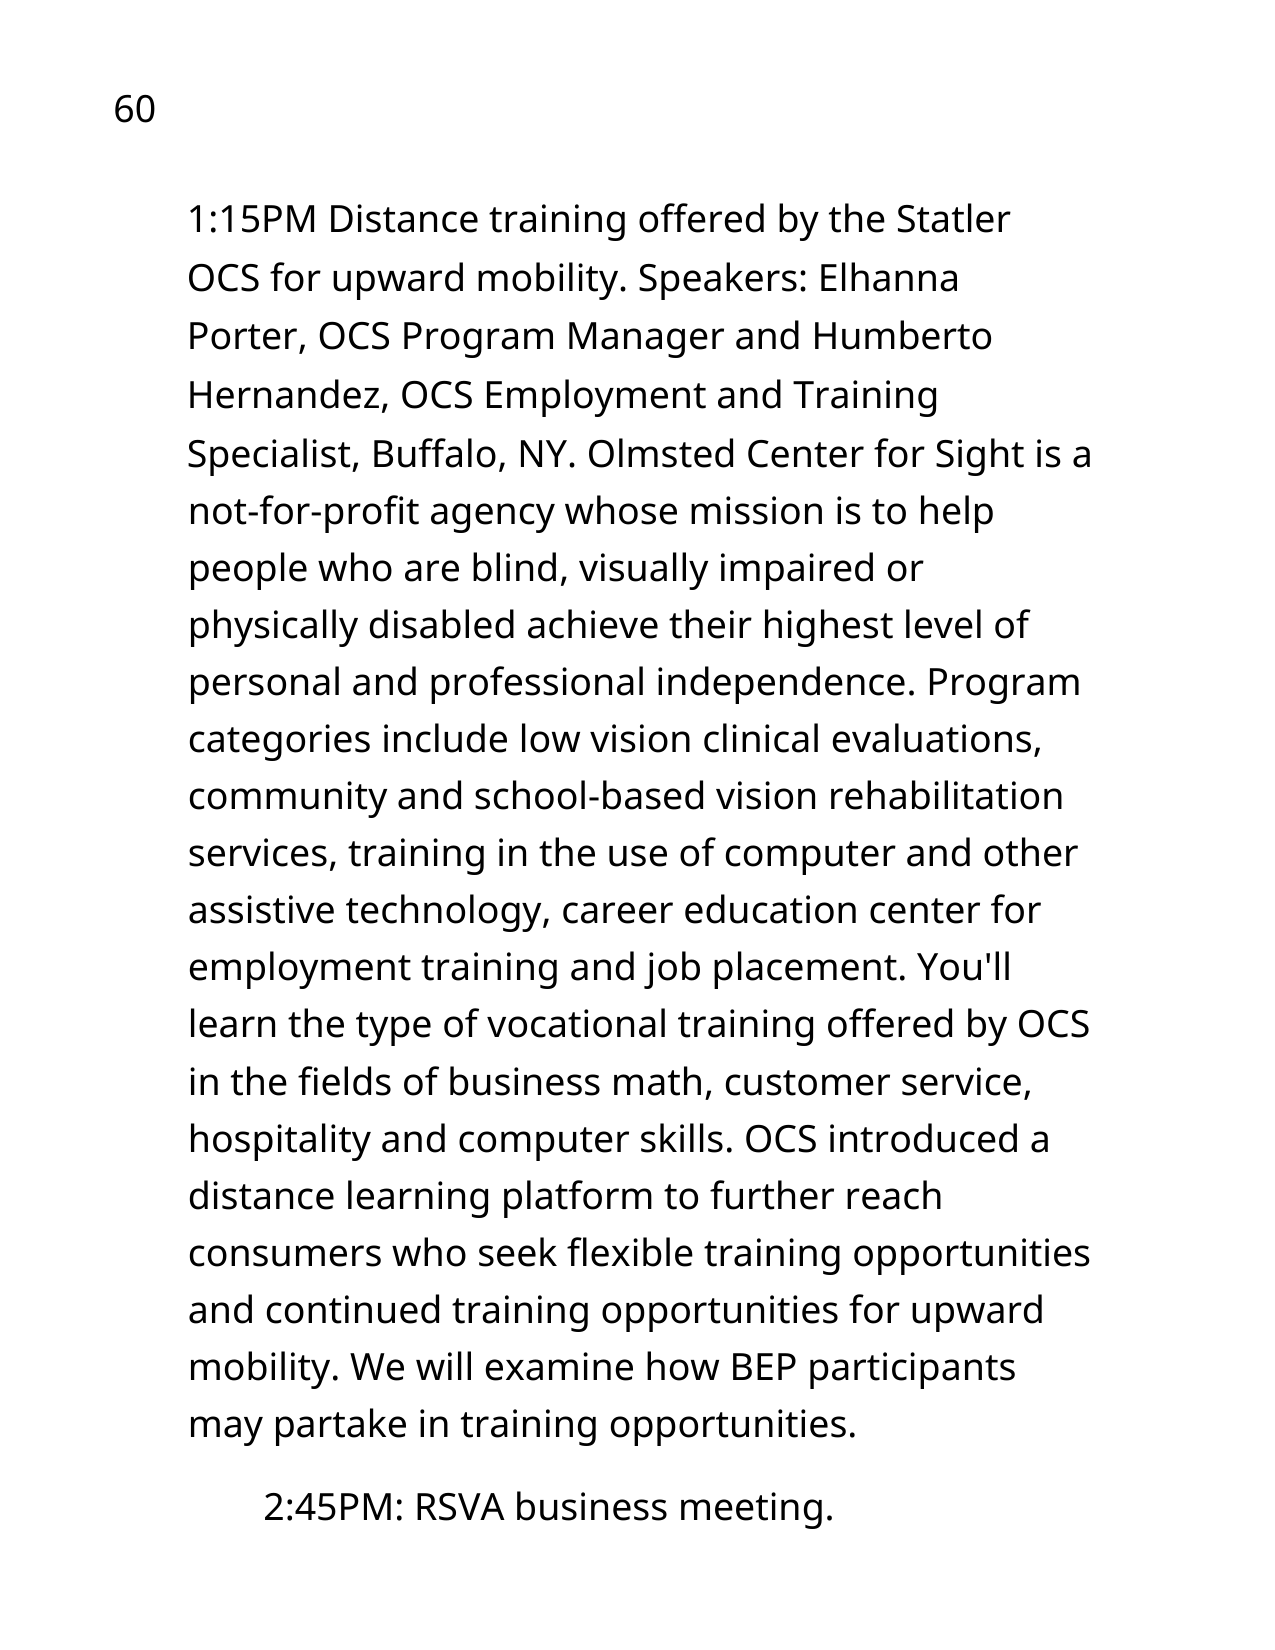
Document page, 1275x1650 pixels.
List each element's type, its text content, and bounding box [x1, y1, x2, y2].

text Porter, OCS Program Manager and Humberto [187, 309, 1161, 361]
text Hernandez, OCS Employment and Training [187, 368, 1161, 419]
text Specialist, Buffalo, NY. Olmsted Center for Sight is a not-for-profit agency whose mission is to help people who are blind, visually impaired or physically disabled achieve their highest level of personal and professional independence. Program categories include low vision clinical evaluations, community and school-based vision rehabilitation services, training in the use of computer and other assistive technology, career education center for employment training and job placement. You'll learn the type of vocational training offered by OCS in the fields of business math, customer service, hospitality and computer skills. OCS introduced a distance learning platform to further reach consumers who seek flexible training opportunities and continued training opportunities for upward mobility. We will examine how BEP participants may partake in training opportunities. [187, 427, 1101, 1448]
text 2:45PM: RSVA business meeting. [263, 1480, 1161, 1531]
text OCS for upward mobility. Speakers: Elhanna [187, 251, 1161, 302]
text 1:15PM Distance training offered by the Statler [187, 192, 1161, 243]
